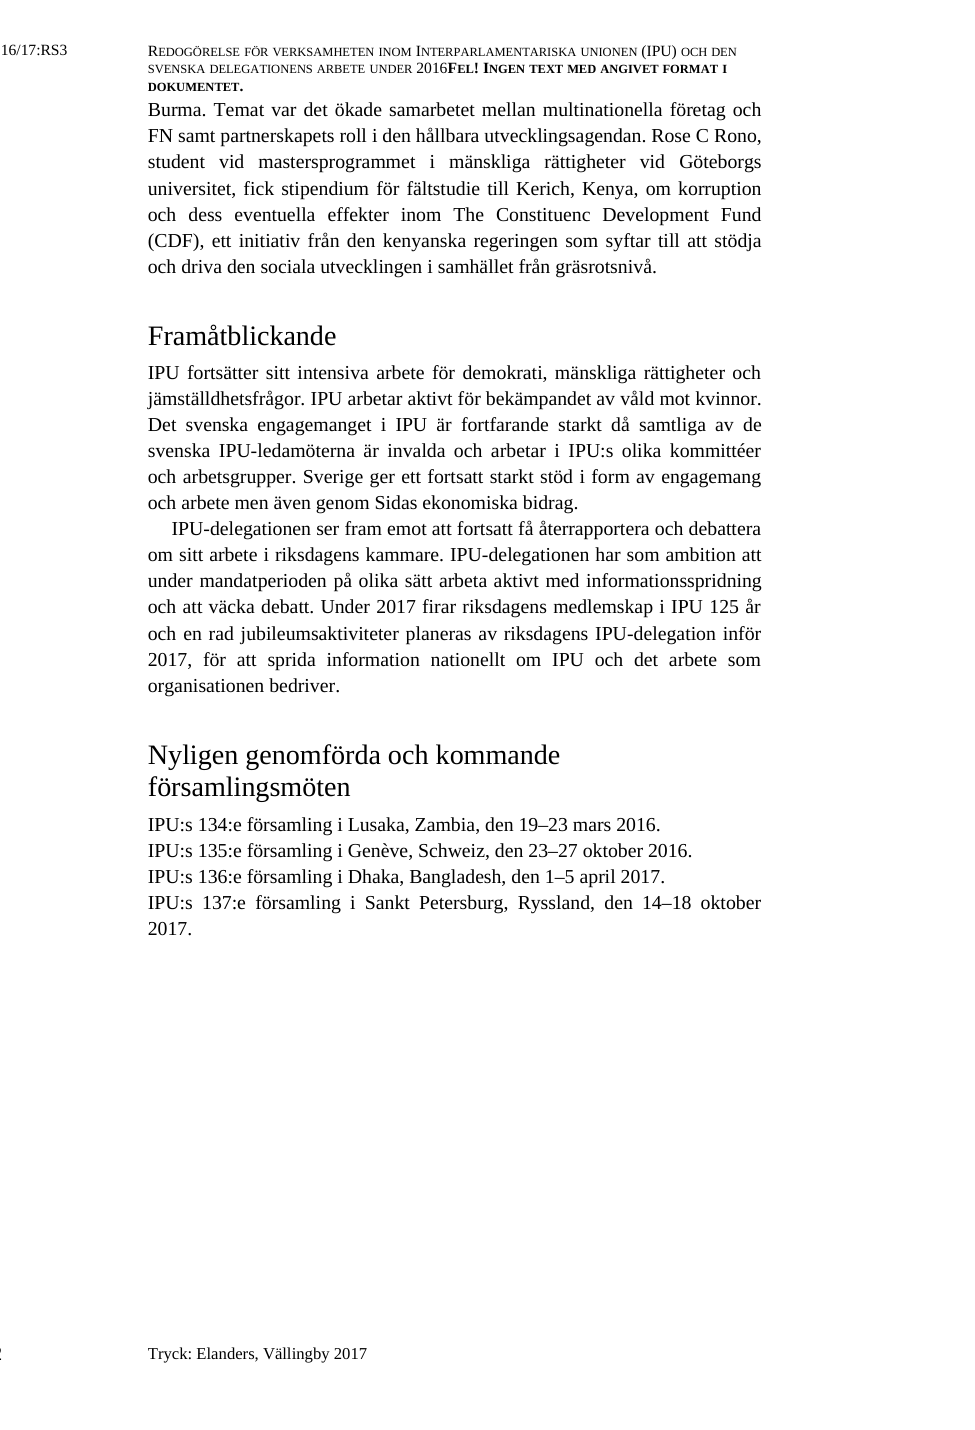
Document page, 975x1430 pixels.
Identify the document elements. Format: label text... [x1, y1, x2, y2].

text IPU:s 137:e församling i Sankt Petersburg, Ryssland, den 14–18 oktober 2017. [148, 887, 762, 939]
text IPU:s 135:e församling i Genève, Schweiz, den 23–27 oktober 2016. [148, 835, 762, 861]
text IPU:s 136:e församling i Dhaka, Bangladesh, den 1–5 april 2017. [148, 861, 762, 887]
text IPU fortsätter sitt intensiva arbete för demokrati, mänskliga rättigheter och jämställdhetsfrågor. IPU arbetar aktivt för bekämpandet av våld mot kvinnor. Det svenska engagemanget i IPU är fortfarande starkt då samtliga av de svenska IPU-ledamöterna är invalda och arbetar i IPU:s olika kommittéer och arbetsgrupper. Sverige ger ett fortsatt starkt stöd i form av engagemang och arbete men även genom Sidas ekonomiska bidrag. [148, 358, 762, 514]
subtitle Nyligen genomförda och kommande församlingsmöten [148, 738, 762, 803]
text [148, 95, 762, 277]
text IPU:s 134:e församling i Lusaka, Zambia, den 19–23 mars 2016. [148, 809, 762, 835]
text IPU-delegationen ser fram emot att fortsatt få återrapportera och debattera om sitt arbete i riksdagens kammare. IPU-delegationen har som ambition att under mandatperioden på olika sätt arbeta aktivt med informationsspridning och att väcka debatt. Under 2017 firar riksdagens medlemskap i IPU 125 år och en rad jubileumsaktiviteter planeras av riksdagens IPU-delegation inför 2017, för att sprida information nationellt om IPU och det arbete som organisationen bedriver. [148, 514, 762, 696]
subtitle Framåtblickande [148, 319, 762, 351]
